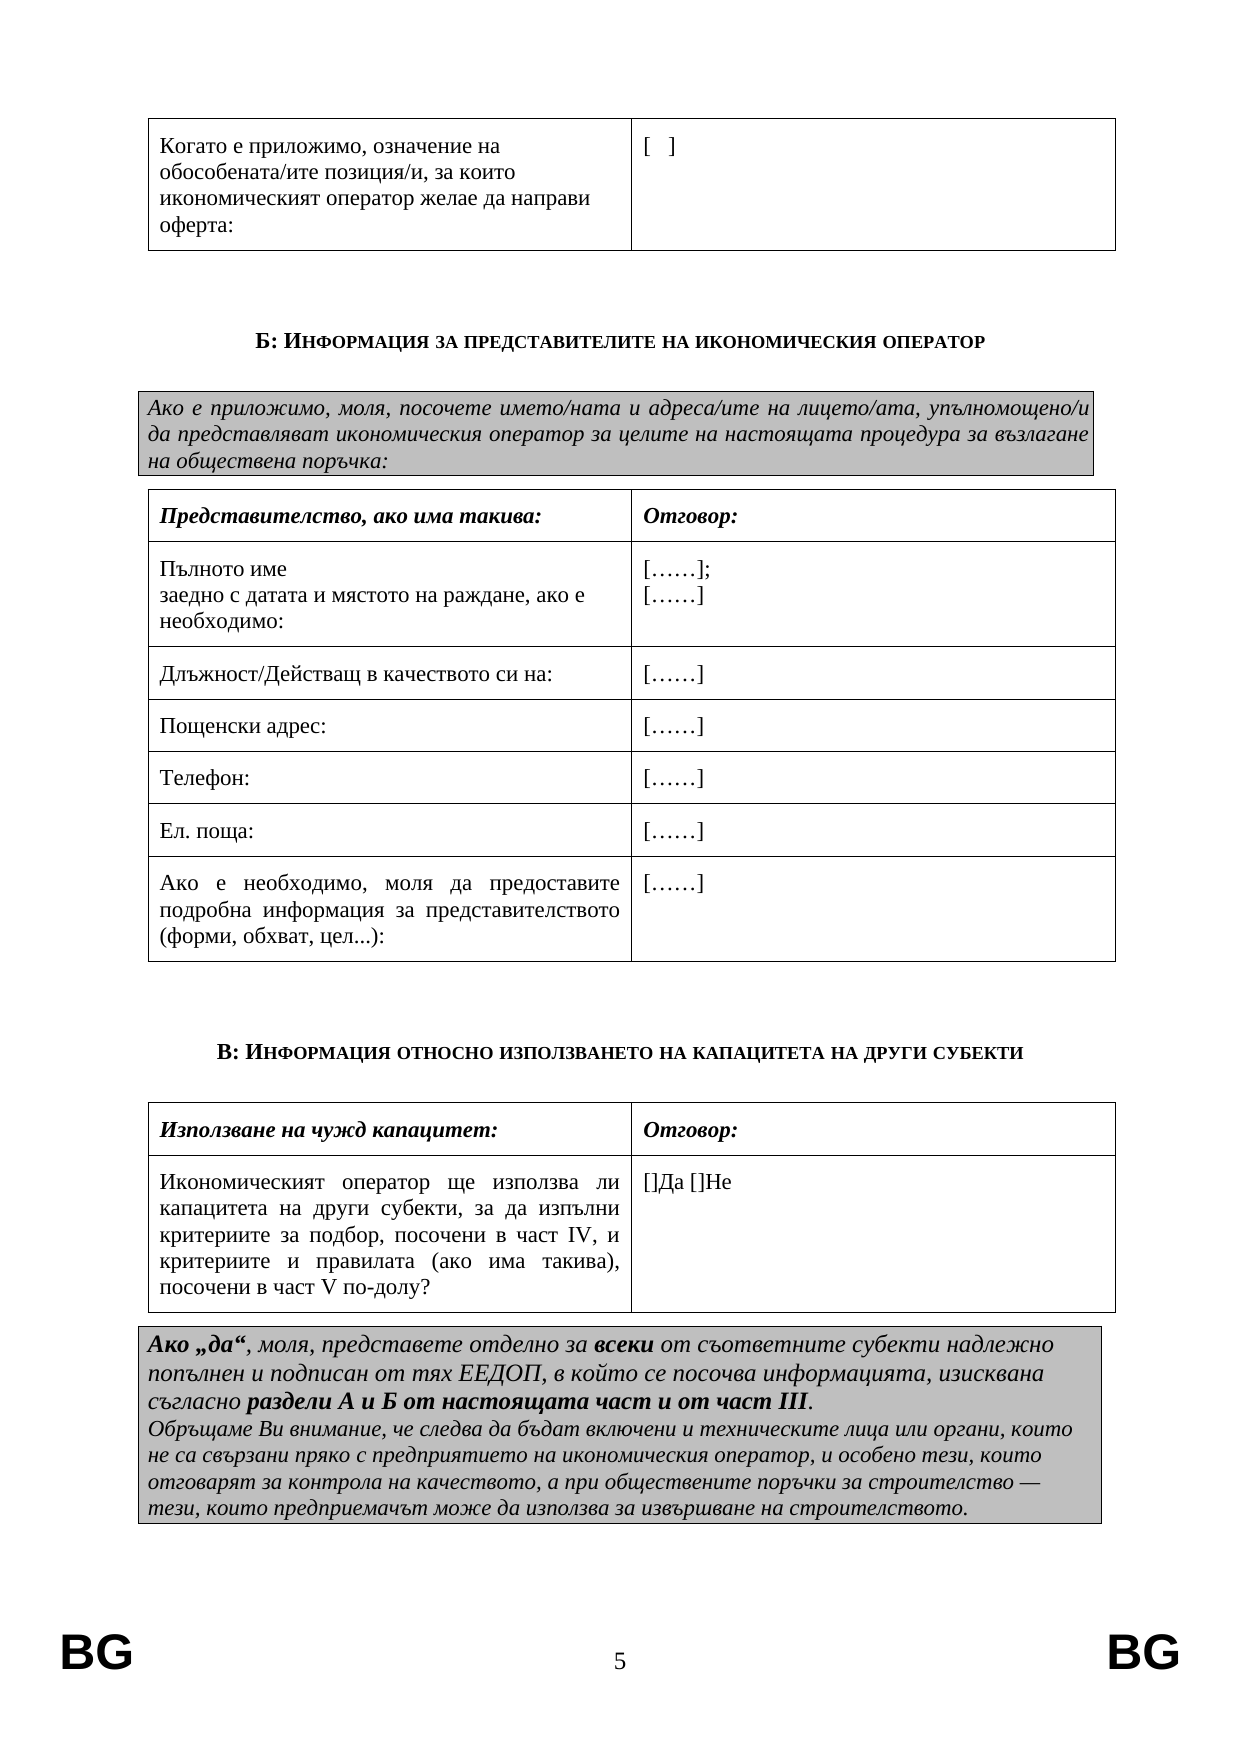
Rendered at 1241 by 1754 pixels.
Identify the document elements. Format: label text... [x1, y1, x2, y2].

table_header Отговор: [632, 1103, 1115, 1154]
table_cell [……] [632, 752, 1115, 803]
table_cell []Да []Не [632, 1156, 1115, 1312]
title В: Информация относно използването на капацитета на други субекти [148, 1038, 1093, 1064]
table_cell Икономическият оператор ще използва ли капацитета на други субекти, за да изпълни критериите за подбор, посочени в част IV, и критериите и правилата (ако има такива), посочени в част V по-долу? [149, 1156, 631, 1312]
table_cell Ел. поща: [149, 804, 631, 856]
table_cell Ако е необходимо, моля да предоставите подробна информация за представителството (форми, обхват, цел...): [149, 857, 631, 961]
table_header Използване на чужд капацитет: [149, 1103, 631, 1154]
table_cell [……] [632, 804, 1115, 856]
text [139, 1327, 1101, 1523]
table_cell [ ] [632, 119, 1115, 249]
table_cell [……] [632, 857, 1115, 961]
table_cell [……] [632, 700, 1115, 751]
table_cell Когато е приложимо, означение на обособената/ите позиция/и, за които икономическият оператор желае да направи оферта: [149, 119, 631, 249]
table_header Отговор: [632, 490, 1115, 541]
table_cell Длъжност/Действащ в качеството си на: [149, 647, 631, 698]
table_cell Пощенски адрес: [149, 700, 631, 751]
table_cell [……]; [……] [632, 542, 1115, 646]
table_cell Пълното име заедно с датата и мястото на раждане, ако е необходимо: [149, 542, 631, 646]
table_header Представителство, ако има такива: [149, 490, 631, 541]
text Ако е приложимо, моля, посочете името/ната и адреса/ите на лицето/ата, упълномощено/и да представляват икономическия оператор за целите на настоящата процедура за възлагане на обществена поръчка: [139, 392, 1093, 475]
table_cell [……] [632, 647, 1115, 698]
title Б: Информация за представителите на икономическия оператор [148, 327, 1093, 353]
table_cell Телефон: [149, 752, 631, 803]
